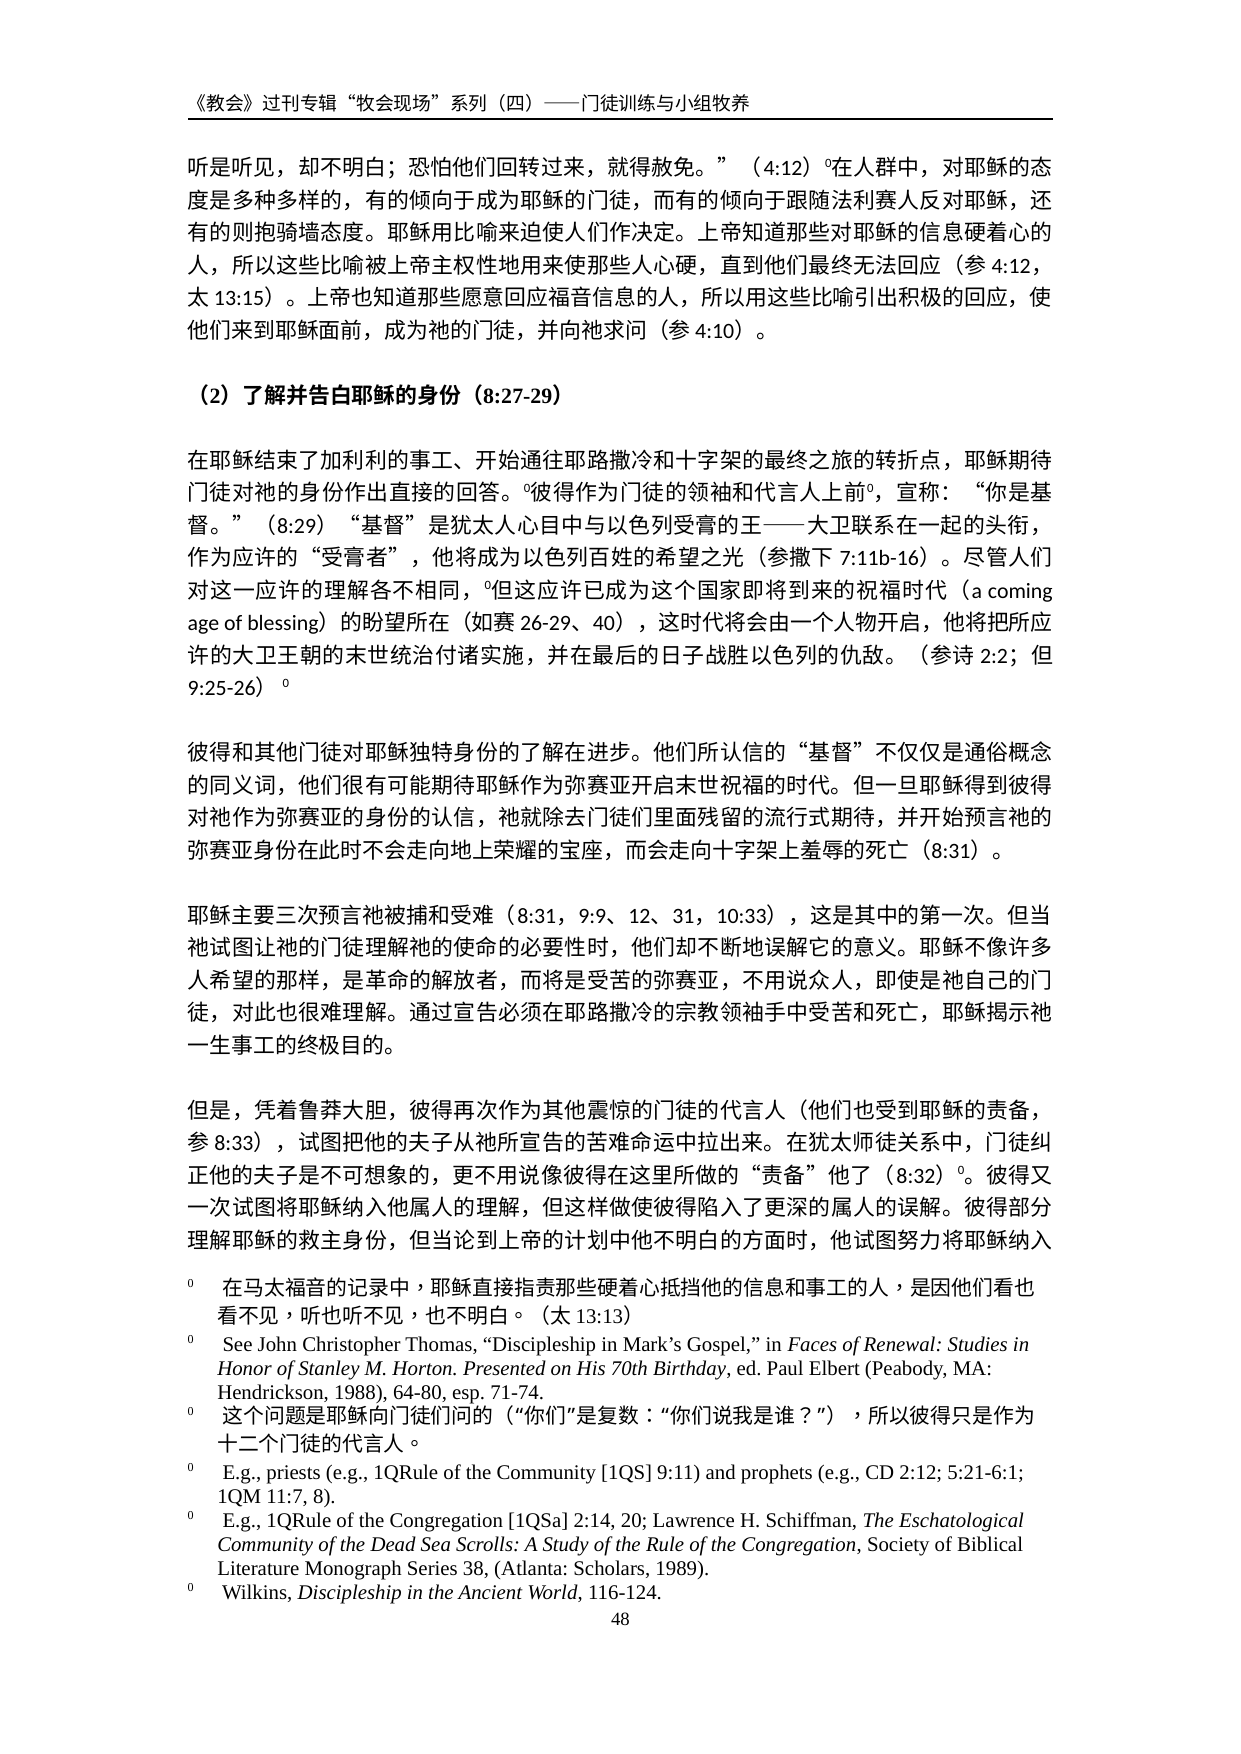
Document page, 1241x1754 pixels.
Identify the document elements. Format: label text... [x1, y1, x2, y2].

text 在耶稣结束了加利利的事工、开始通往耶路撒冷和十字架的最终之旅的转折点，耶稣期待门徒对祂的身份作出直接的回答。彼得作为门徒的领袖和代言人上前，宣称：“你是基督。”（8:29）“基督”是犹太人心目中与以色列受膏的王——大卫联系在一起的头衔，作为应许的“受膏者”，他将成为以色列百姓的希望之光（参撒下7:11b-16）。尽管人们对这一应许的理解各不相同，但这应许已成为这个国家即将到来的祝福时代（a coming age of blessing）的盼望所在（如赛26-29、40），这时代将会由一个人物开启，他将把所应许的大卫王朝的末世统治付诸实施，并在最后的日子战胜以色列的仇敌。（参诗2:2；但9:25-26） [187, 442, 1053, 702]
text 彼得和其他门徒对耶稣独特身份的了解在进步。他们所认信的“基督”不仅仅是通俗概念的同义词，他们很有可能期待耶稣作为弥赛亚开启末世祝福的时代。但一旦耶稣得到彼得对祂作为弥赛亚的身份的认信，祂就除去门徒们里面残留的流行式期待，并开始预言祂的弥赛亚身份在此时不会走向地上荣耀的宝座，而会走向十字架上羞辱的死亡（8:31）。 [187, 735, 1053, 865]
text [187, 150, 1053, 345]
text （2）了解并告白耶稣的身份（8:27-29） [187, 377, 1053, 410]
text 耶稣主要三次预言祂被捕和受难（8:31，9:9、12、31，10:33），这是其中的第一次。但当祂试图让祂的门徒理解祂的使命的必要性时，他们却不断地误解它的意义。耶稣不像许多人希望的那样，是革命的解放者，而将是受苦的弥赛亚，不用说众人，即使是祂自己的门徒，对此也很难理解。通过宣告必须在耶路撒冷的宗教领袖手中受苦和死亡，耶稣揭示祂一生事工的终极目的。 [187, 897, 1053, 1060]
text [187, 1092, 1053, 1255]
